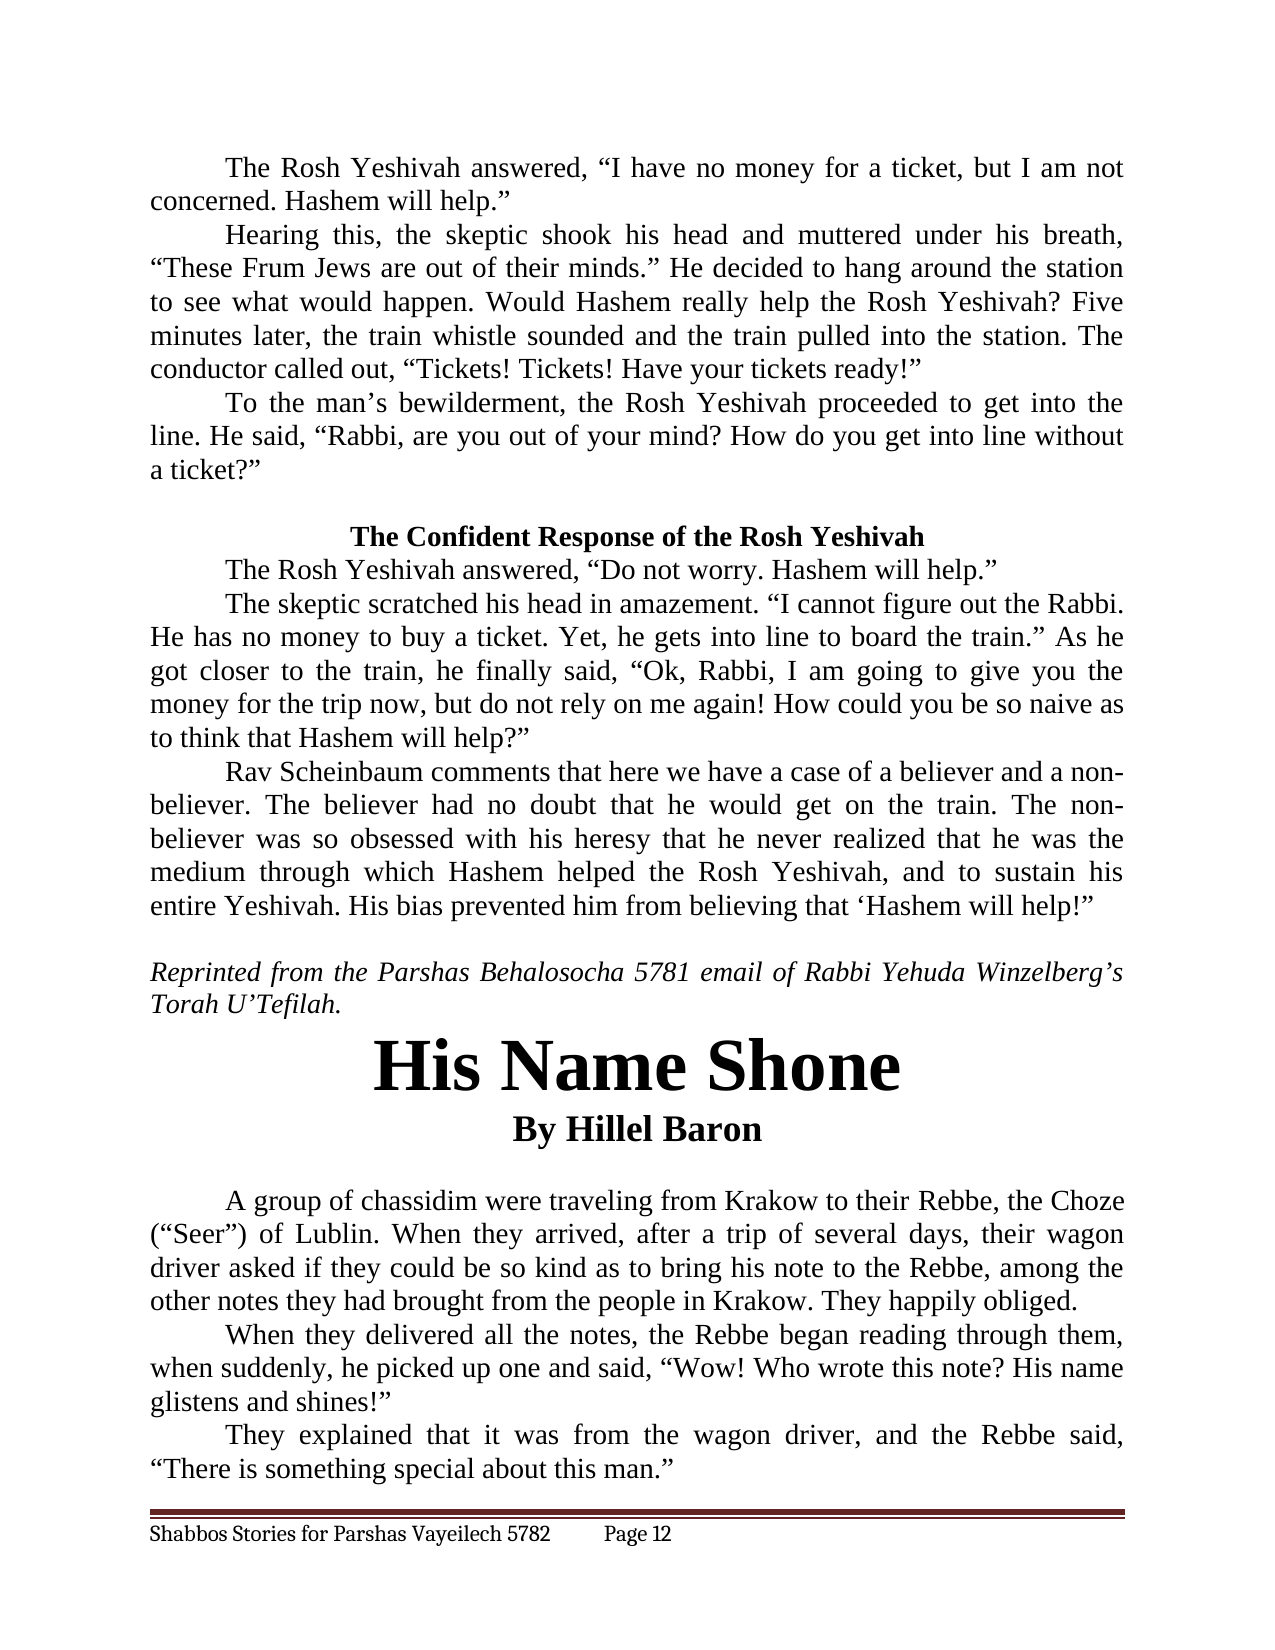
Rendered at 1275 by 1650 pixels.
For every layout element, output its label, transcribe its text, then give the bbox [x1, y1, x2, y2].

text The Rosh Yeshivah answered, “Do not worry. Hashem will help.” [150, 552, 1125, 586]
text The Rosh Yeshivah answered, “I have no money for a ticket, but I am not concerned. Hashem will help.” [150, 150, 1125, 217]
text The Confident Response of the Rosh Yeshivah [150, 519, 1125, 552]
text Rav Scheinbaum comments that here we have a case of a believer and a non-believer. The believer had no doubt that he would get on the train. The non-believer was so obsessed with his heresy that he never realized that he was the medium through which Hashem helped the Rosh Yeshivah, and to sustain his entire Yeshivah. His bias prevented him from believing that ‘Hashem will help!” [150, 754, 1125, 921]
text His Name Shone [150, 1020, 1125, 1106]
text They explained that it was from the wagon driver, and the Rebbe said, “There is something special about this man.” [150, 1417, 1125, 1484]
text Reprinted from the Parshas Behalosocha 5781 email of Rabbi Yehuda Winzelberg’s Torah U’Tefilah. [150, 955, 1125, 1020]
text When they delivered all the notes, the Rebbe began reading through them, when suddenly, he picked up one and said, “Wow! Who wrote this note? His name glistens and shines!” [150, 1317, 1125, 1417]
text The skeptic scratched his head in amazement. “I cannot figure out the Rabbi. He has no money to buy a ticket. Yet, he gets into line to board the train.” As he got closer to the train, he finally said, “Ok, Rabbi, I am going to give you the money for the trip now, but do not rely on me again! How could you be so naive as to think that Hashem will help?” [150, 586, 1125, 754]
text A group of chassidim were traveling from Krakow to their Rebbe, the Choze (“Seer”) of Lublin. When they arrived, after a trip of several days, their wagon driver asked if they could be so kind as to bring his note to the Rebbe, among the other notes they had brought from the people in Krakow. They happily obliged. [150, 1183, 1125, 1317]
text Hearing this, the skeptic shook his head and muttered under his breath, “These Frum Jews are out of their minds.” He decided to hang around the station to see what would happen. Would Hashem really help the Rosh Yeshivah? Five minutes later, the train whistle sounded and the train pulled into the station. The conductor called out, “Tickets! Tickets! Have your tickets ready!” [150, 217, 1125, 385]
text To the man’s bewilderment, the Rosh Yeshivah proceeded to get into the line. He said, “Rabbi, are you out of your mind? How do you get into line without a ticket?” [150, 385, 1125, 485]
text By Hillel Baron [150, 1106, 1125, 1149]
